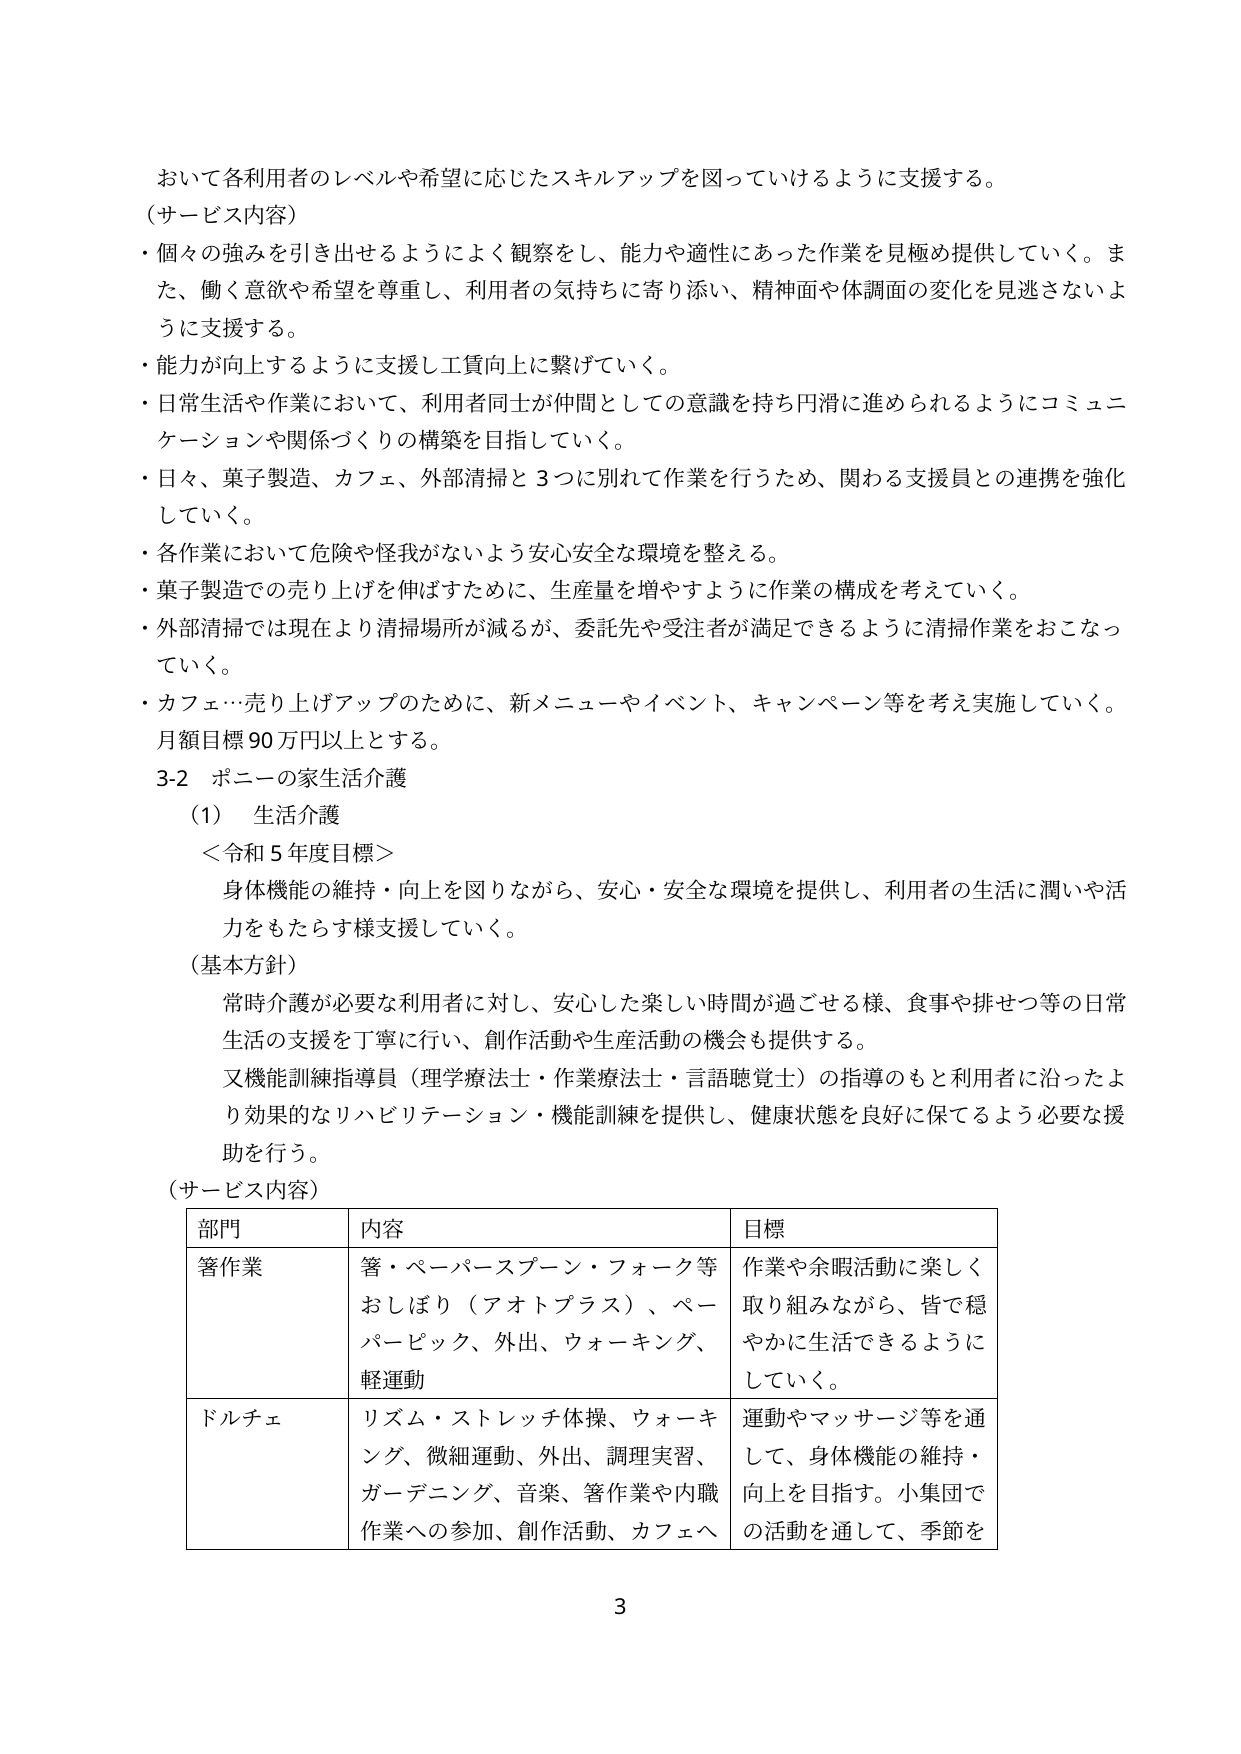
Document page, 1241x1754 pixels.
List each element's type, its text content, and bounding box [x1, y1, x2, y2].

text ＜令和5年度目標＞ [178, 833, 1128, 871]
text （サービス内容） [112, 196, 1128, 233]
list 生活介護 [178, 796, 1128, 833]
text ・菓子製造での売り上げを伸ばすために、生産量を増やすように作業の構成を考えていく。 [112, 571, 1128, 608]
table_cell 箸作業 [187, 1248, 348, 1398]
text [156, 158, 1128, 196]
text ・各作業において危険や怪我がないよう安心安全な環境を整える。 [112, 533, 1128, 571]
text ・日々、菓子製造、カフェ、外部清掃と3つに別れて作業を行うため、関わる支援員との連携を強化していく。 [134, 458, 1128, 533]
table_cell 箸・ペーパースプーン・フォーク等 おしぼり（アオトプラス）、ペーパーピック、外出、ウォーキング、軽運動 [349, 1248, 730, 1398]
text 3-2 ポニーの家生活介護 [156, 758, 1128, 796]
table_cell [731, 1399, 997, 1549]
text 又機能訓練指導員（理学療法士・作業療法士・言語聴覚士）の指導のもと利用者に沿ったより効果的なリハビリテーション・機能訓練を提供し、健康状態を良好に保てるよう必要な援助を行う。 [222, 1058, 1128, 1171]
text ・能力が向上するように支援し工賃向上に繋げていく。 [112, 346, 1128, 383]
text （基本方針） [112, 946, 1128, 983]
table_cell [349, 1399, 730, 1549]
text ・個々の強みを引き出せるようによく観察をし、能力や適性にあった作業を見極め提供していく。また、働く意欲や希望を尊重し、利用者の気持ちに寄り添い、精神面や体調面の変化を見逃さないように支援する。 [134, 233, 1128, 346]
table_header 目標 [731, 1209, 997, 1247]
text ・日常生活や作業において、利用者同士が仲間としての意識を持ち円滑に進められるようにコミュニケーションや関係づくりの構築を目指していく。 [134, 383, 1128, 458]
table_cell 作業や余暇活動に楽しく取り組みながら、皆で穏やかに生活できるようにしていく。 [731, 1248, 997, 1398]
text ・外部清掃では現在より清掃場所が減るが、委託先や受注者が満足できるように清掃作業をおこなっていく。 [134, 608, 1128, 683]
text ・カフェ…売り上げアップのために、新メニューやイベント、キャンペーン等を考え実施していく。月額目標90万円以上とする。 [134, 683, 1128, 758]
text （サービス内容） [112, 1171, 1128, 1208]
text 常時介護が必要な利用者に対し、安心した楽しい時間が過ごせる様、食事や排せつ等の日常生活の支援を丁寧に行い、創作活動や生産活動の機会も提供する。 [222, 983, 1128, 1058]
table_cell ドルチェ [187, 1399, 348, 1549]
table_header 内容 [349, 1209, 730, 1247]
table_header 部門 [187, 1209, 348, 1247]
text 身体機能の維持・向上を図りながら、安心・安全な環境を提供し、利用者の生活に潤いや活力をもたらす様支援していく。 [222, 871, 1128, 946]
